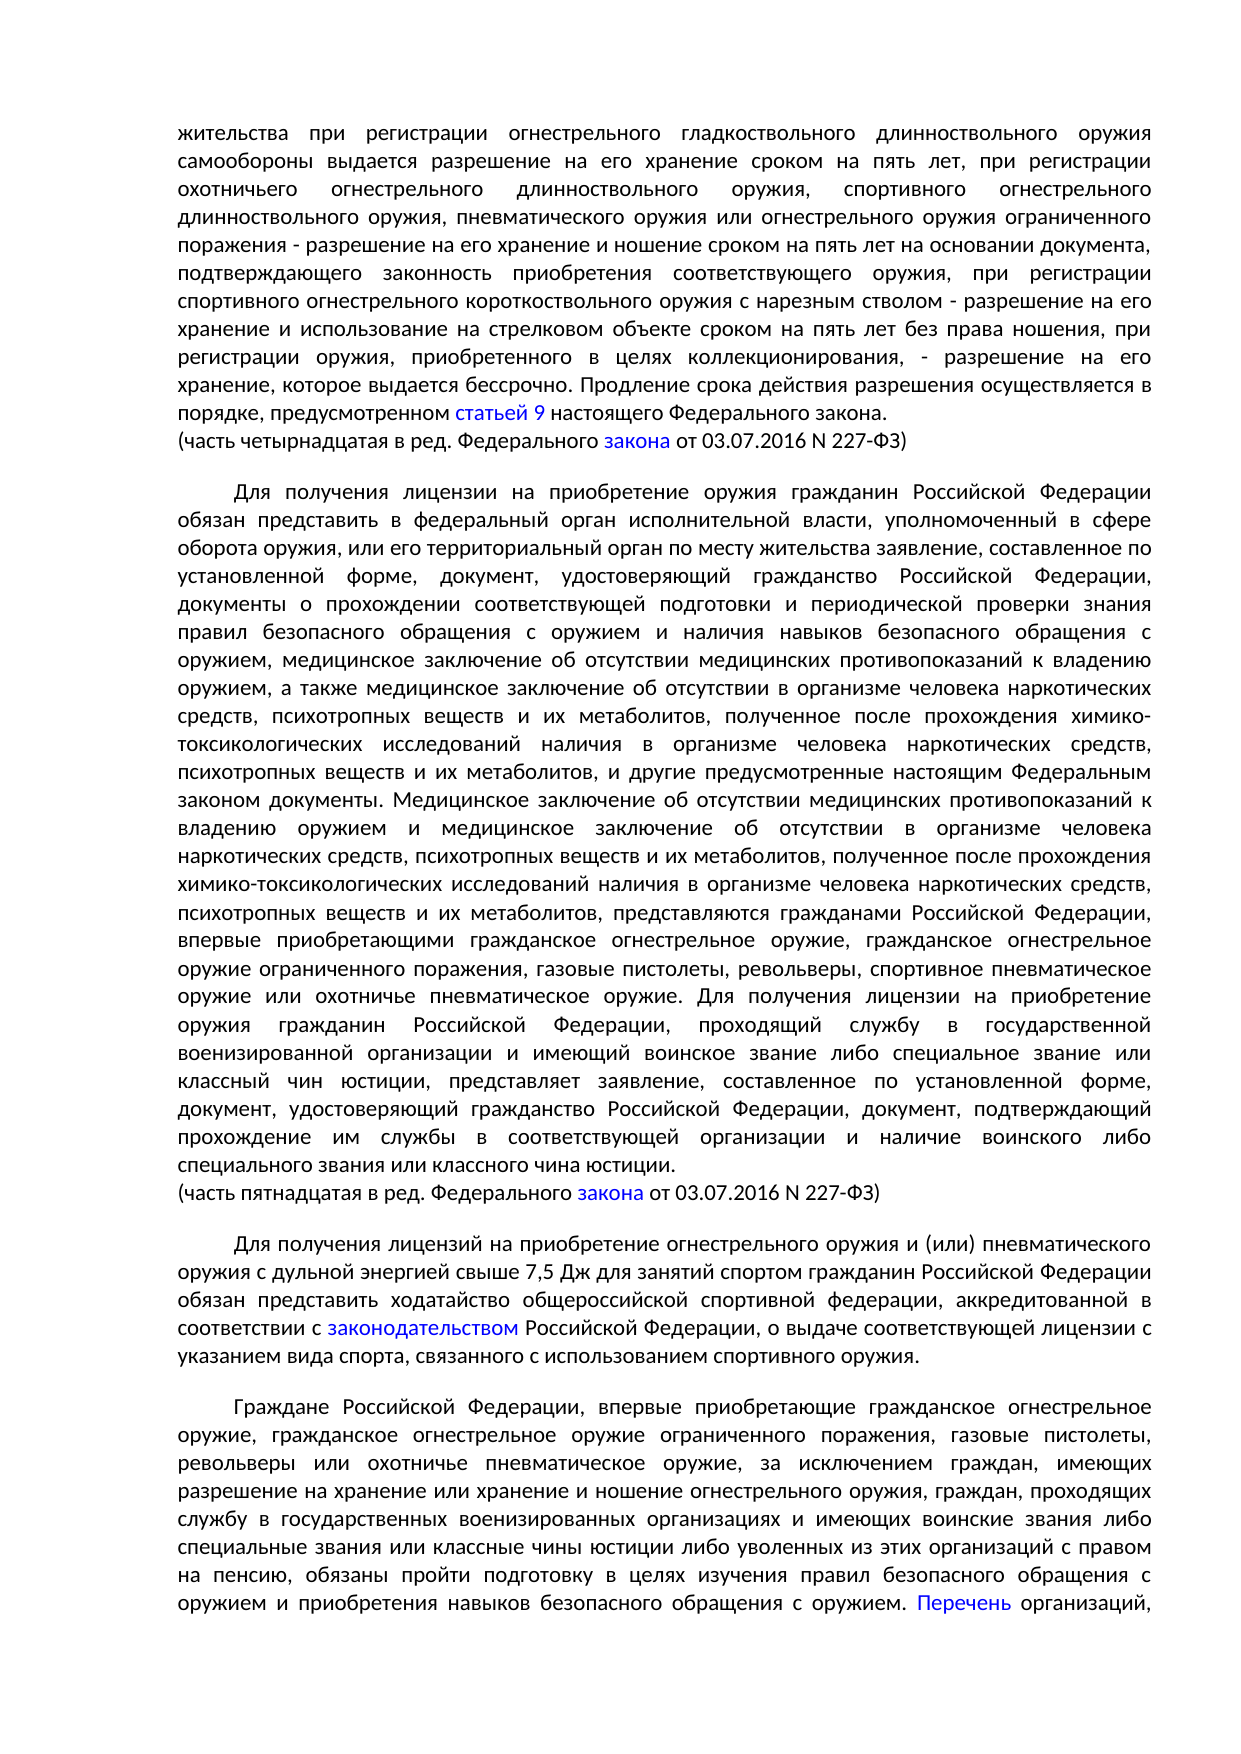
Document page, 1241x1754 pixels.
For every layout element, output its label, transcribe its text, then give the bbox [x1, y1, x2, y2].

text Для получения лицензии на приобретение оружия гражданин Российской Федерации обязан представить в федеральный орган исполнительной власти, уполномоченный в сфере оборота оружия, или его территориальный орган по месту жительства заявление, составленное по установленной форме, документ, удостоверяющий гражданство Российской Федерации, документы о прохождении соответствующей подготовки и периодической проверки знания правил безопасного обращения с оружием и наличия навыков безопасного обращения с оружием, медицинское заключение об отсутствии медицинских противопоказаний к владению оружием, а также медицинское заключение об отсутствии в организме человека наркотических средств, психотропных веществ и их метаболитов, полученное после прохождения химико-токсикологических исследований наличия в организме человека наркотических средств, психотропных веществ и их метаболитов, и другие предусмотренные настоящим Федеральным законом документы. Медицинское заключение об отсутствии медицинских противопоказаний к владению оружием и медицинское заключение об отсутствии в организме человека наркотических средств, психотропных веществ и их метаболитов, полученное после прохождения химико-токсикологических исследований наличия в организме человека наркотических средств, психотропных веществ и их метаболитов, представляются гражданами Российской Федерации, впервые приобретающими гражданское огнестрельное оружие, гражданское огнестрельное оружие ограниченного поражения, газовые пистолеты, револьверы, спортивное пневматическое оружие или охотничье пневматическое оружие. Для получения лицензии на приобретение оружия гражданин Российской Федерации, проходящий службу в государственной военизированной организации и имеющий воинское звание либо специальное звание или классный чин юстиции, представляет заявление, составленное по установленной форме, документ, удостоверяющий гражданство Российской Федерации, документ, подтверждающий прохождение им службы в соответствующей организации и наличие воинского либо специального звания или классного чина юстиции. [177, 477, 1152, 1178]
text (часть пятнадцатая в ред. Федерального закона от 03.07.2016 N 227-ФЗ) [177, 1178, 1152, 1206]
text (часть четырнадцатая в ред. Федерального закона от 03.07.2016 N 227-ФЗ) [177, 426, 1152, 454]
text Для получения лицензий на приобретение огнестрельного оружия и (или) пневматического оружия с дульной энергией свыше 7,5 Дж для занятий спортом гражданин Российской Федерации обязан представить ходатайство общероссийской спортивной федерации, аккредитованной в соответствии с законодательством Российской Федерации, о выдаче соответствующей лицензии с указанием вида спорта, связанного с использованием спортивного оружия. [177, 1229, 1152, 1369]
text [177, 118, 1152, 426]
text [177, 1392, 1152, 1616]
